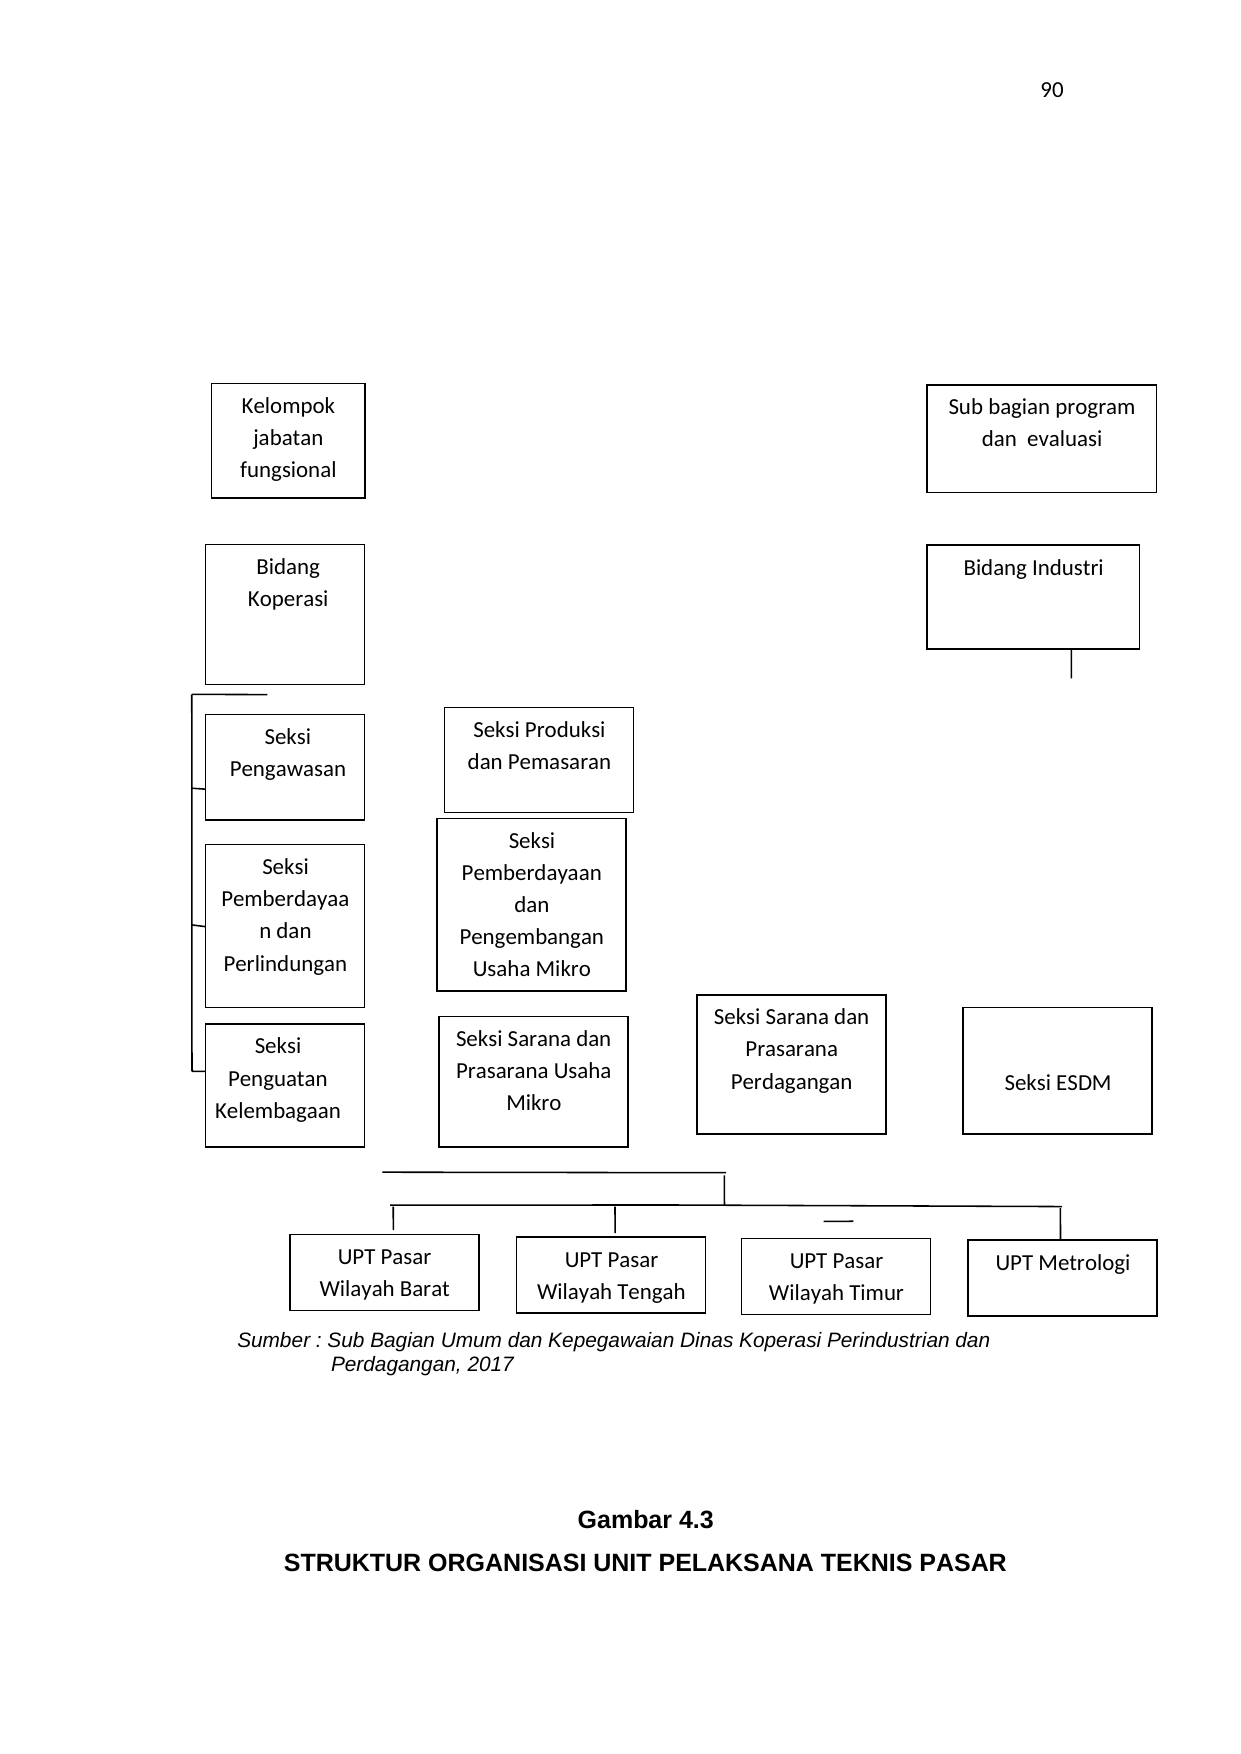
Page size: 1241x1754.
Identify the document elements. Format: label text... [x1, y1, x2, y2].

text Gambar 4.3 [228, 1505, 1063, 1533]
text Sumber : Sub Bagian Umum dan Kepegawaian Dinas Koperasi Perindustrian dan Perdagangan, 2017 [237, 1327, 1063, 1375]
text STRUKTUR ORGANISASI UNIT PELAKSANA TEKNIS PASAR [228, 1548, 1063, 1577]
